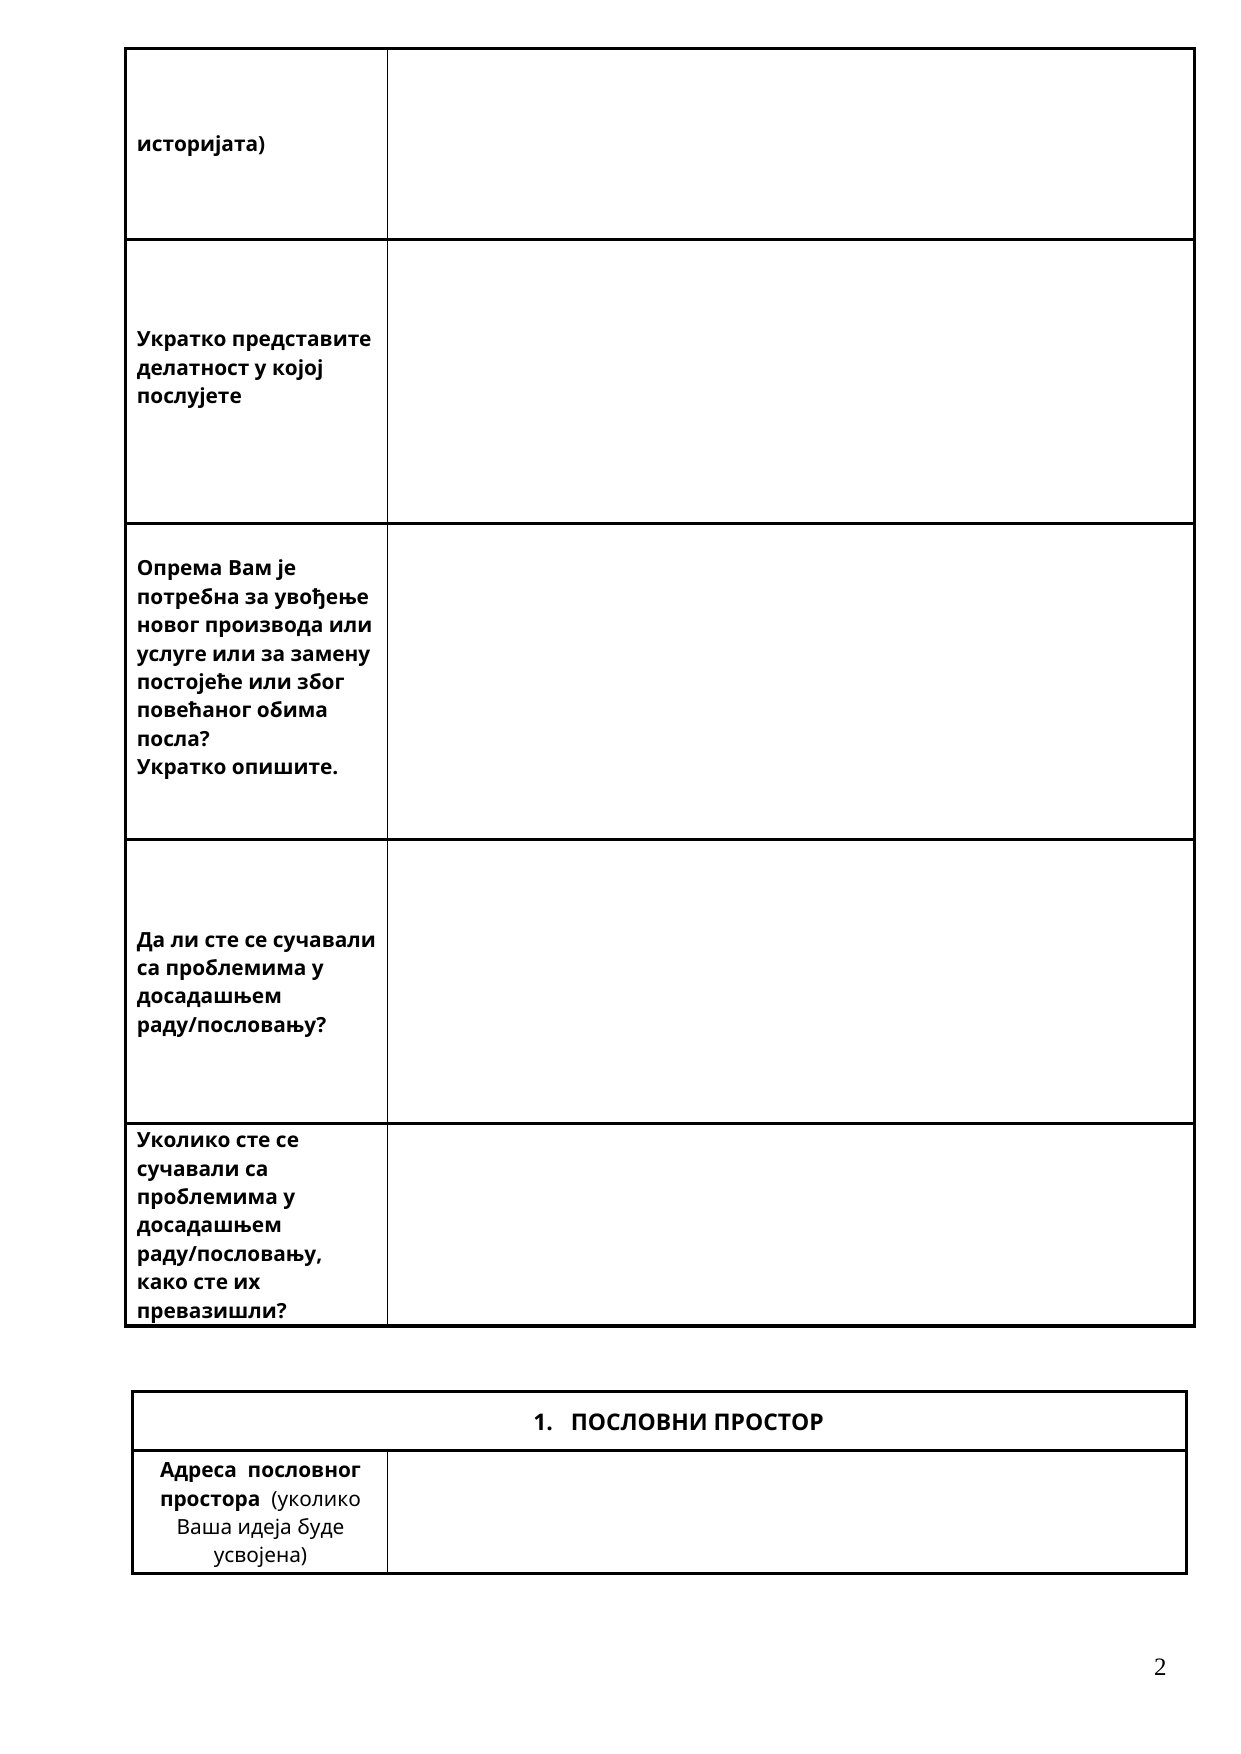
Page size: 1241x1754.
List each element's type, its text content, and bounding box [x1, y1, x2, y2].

table_cell Адреса пословног простора (уколико Ваша идеја буде усвојена) [134, 1452, 387, 1572]
table_cell [388, 525, 1193, 838]
table_cell Опрема Вам је потребна за увођење новог производа или услуге или за замену постојеће или због повећаног обима посла? Укратко опишите. [127, 525, 387, 838]
table_cell Укратко представите делатност у којој послујете [127, 241, 387, 522]
table_cell Да ли сте се сучавали са проблемима у досадашњем раду/пословању? [127, 841, 387, 1122]
table_cell [388, 1125, 1193, 1324]
table_cell Уколико сте се сучавали са проблемима у досадашњем раду/пословању, како сте их превазишли? [127, 1125, 387, 1324]
table_header ПОСЛОВНИ ПРОСТОР [134, 1393, 1185, 1449]
table_cell [388, 841, 1193, 1122]
table_cell [388, 50, 1193, 237]
table_cell [388, 1452, 1185, 1572]
table_cell [388, 241, 1193, 522]
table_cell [127, 50, 387, 237]
